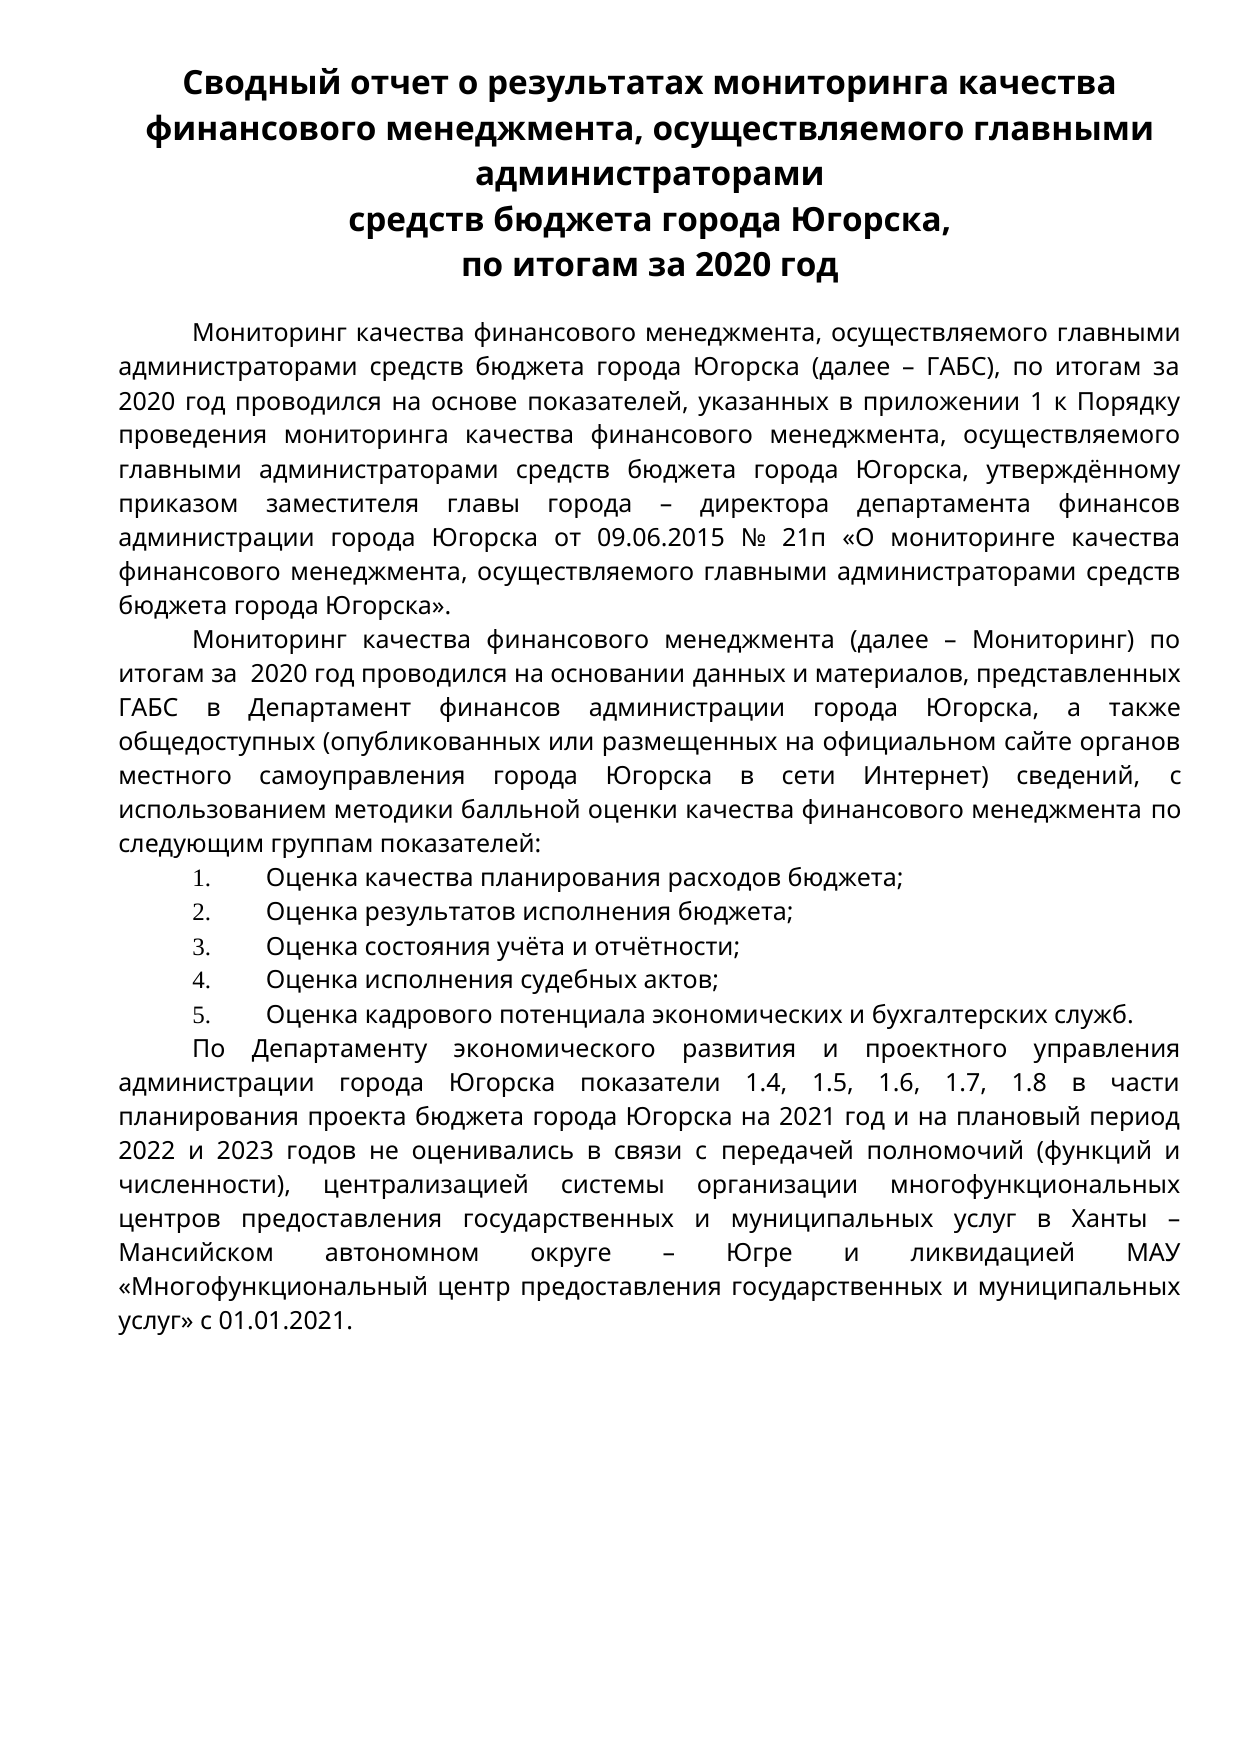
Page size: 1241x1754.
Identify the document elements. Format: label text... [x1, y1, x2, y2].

list Оценка качества планирования расходов бюджета; [192, 860, 1181, 894]
text средств бюджета города Югорска, [118, 195, 1181, 241]
list Оценка кадрового потенциала экономических и бухгалтерских служб. [118, 996, 266, 1030]
list Оценка исполнения судебных актов; [118, 962, 1181, 996]
text по итогам за 2020 год [118, 241, 1181, 286]
text Сводный отчет о результатах мониторинга качества финансового менеджмента, осуществляемого главными администраторами [118, 59, 1181, 195]
text Мониторинг качества финансового менеджмента, осуществляемого главными администраторами средств бюджета города Югорска (далее – ГАБС), по итогам за 2020 год проводился на основе показателей, указанных в приложении 1 к Порядку проведения мониторинга качества финансового менеджмента, осуществляемого главными администраторами средств бюджета города Югорска, утверждённому приказом заместителя главы города – директора департамента финансов администрации города Югорска от 09.06.2015 № 21п «О мониторинге качества финансового менеджмента, осуществляемого главными администраторами средств бюджета города Югорска». [118, 315, 1181, 622]
list Оценка состояния учёта и отчётности; [118, 928, 1181, 962]
text Мониторинг качества финансового менеджмента (далее – Мониторинг) по итогам за 2020 год проводился на основании данных и материалов, представленных ГАБС в Департамент финансов администрации города Югорска, а также общедоступных (опубликованных или размещенных на официальном сайте органов местного самоуправления города Югорска в сети Интернет) сведений, с использованием методики балльной оценки качества финансового менеджмента по следующим группам показателей: [118, 622, 1181, 860]
list Оценка результатов исполнения бюджета; [118, 894, 1181, 928]
text По Департаменту экономического развития и проектного управления администрации города Югорска показатели 1.4, 1.5, 1.6, 1.7, 1.8 в части планирования проекта бюджета города Югорска на 2021 год и на плановый период 2022 и 2023 годов не оценивались в связи с передачей полномочий (функций и численности), централизацией системы организации многофункциональных центров предоставления государственных и муниципальных услуг в Ханты – Мансийском автономном округе – Югре и ликвидацией МАУ «Многофункциональный центр предоставления государственных и муниципальных услуг» с 01.01.2021. [118, 1030, 1181, 1337]
list Оценка кадрового потенциала экономических и бухгалтерских служб. [301, 996, 1181, 1030]
